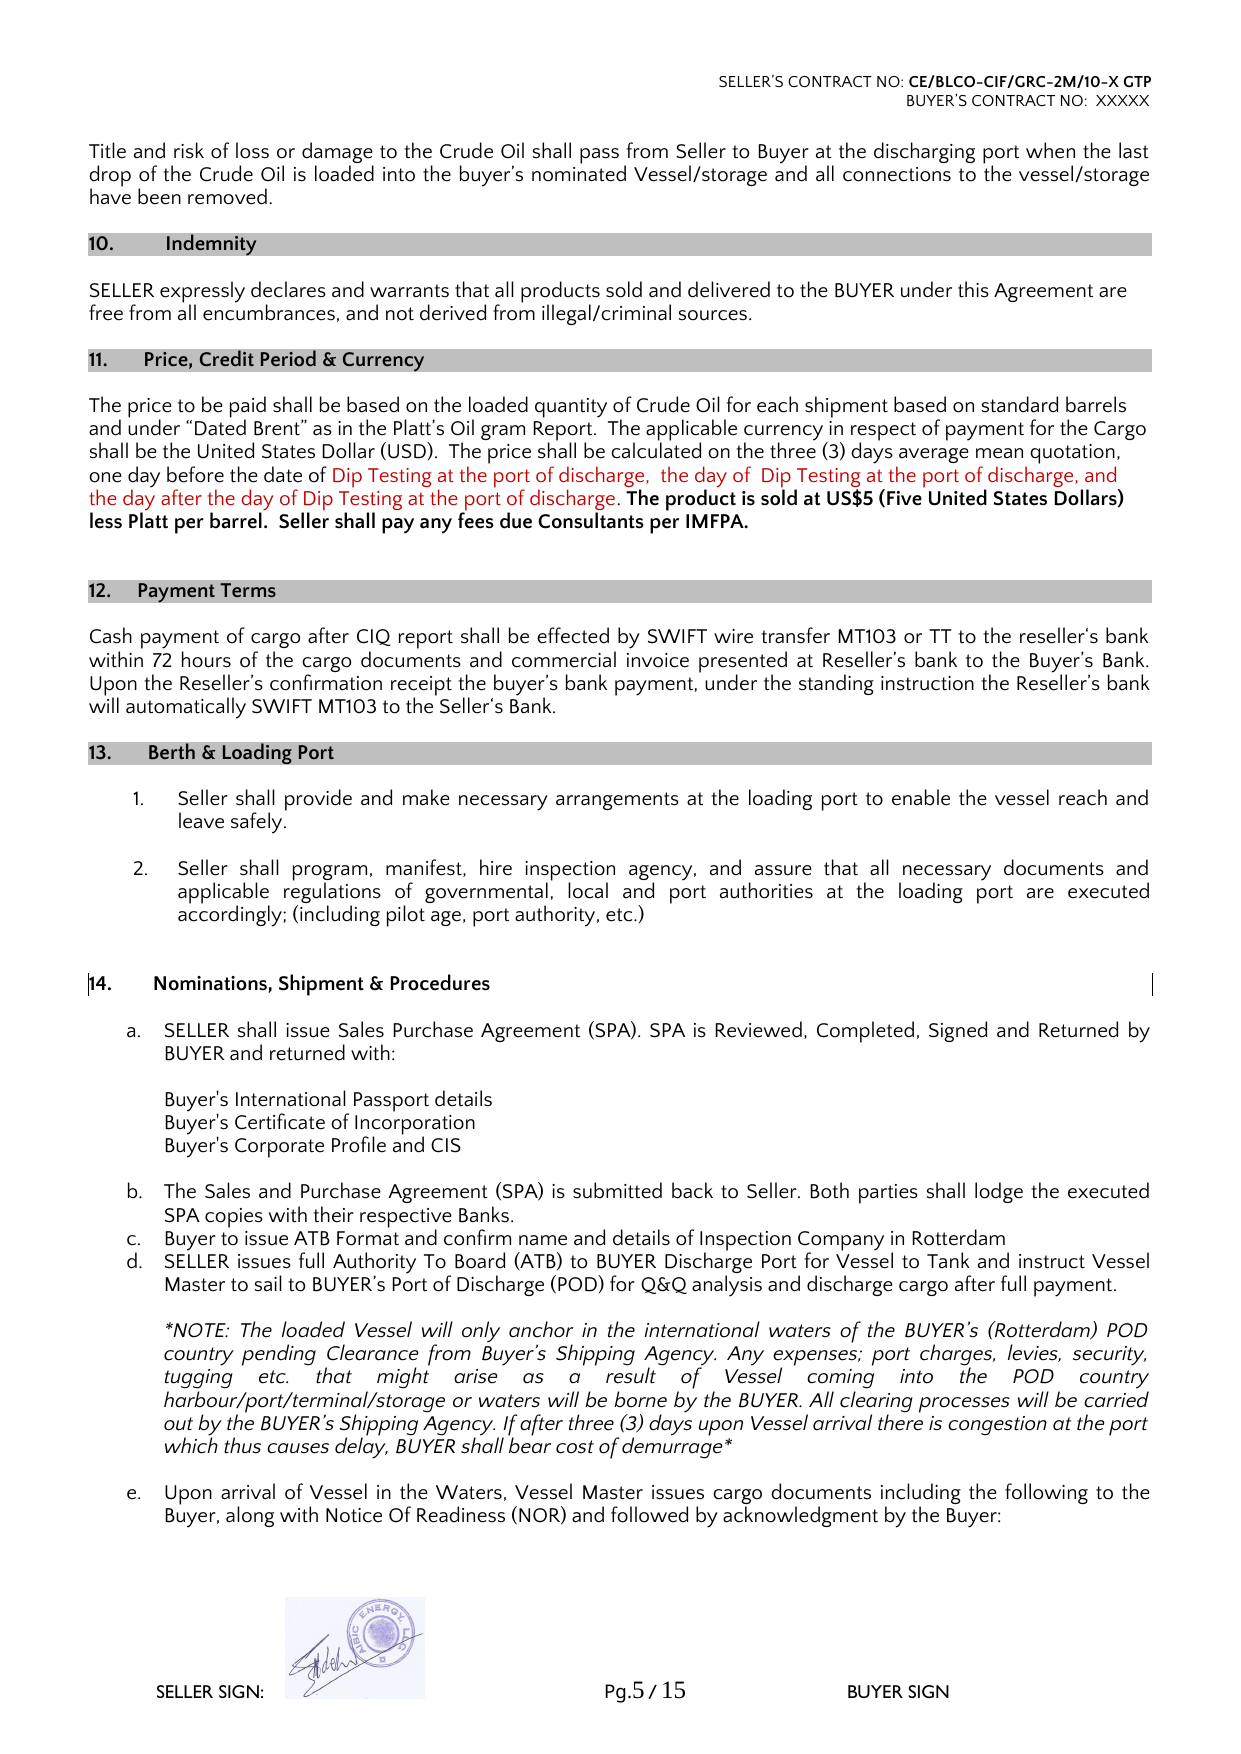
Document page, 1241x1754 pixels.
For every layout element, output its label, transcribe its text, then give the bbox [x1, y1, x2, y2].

text 11. Price, Credit Period & Currency [88, 349, 1152, 372]
text 12. Payment Terms [88, 580, 1152, 603]
text Buyer's International Passport details [163, 1089, 1152, 1112]
text Buyer's Certificate of Incorporation [163, 1112, 1152, 1135]
list Seller shall provide and make necessary arrangements at the loading port to enable the vessel reach and leave safely. [133, 788, 1152, 834]
text Title and risk of loss or damage to the Crude Oil shall pass from Seller to Buyer at the discharging port when the last drop of the Crude Oil is loaded into the buyer’s nominated Vessel/storage and all connections to the vessel/storage have been removed. [88, 141, 1152, 210]
list SELLER issues full Authority To Board (ATB) to BUYER Discharge Port for Vessel to Tank and instruct Vessel Master to sail to BUYER’s Port of Discharge (POD) for Q&Q analysis and discharge cargo after full payment. [126, 1251, 1152, 1297]
text 13. Berth & Loading Port [88, 742, 1152, 765]
list The Sales and Purchase Agreement (SPA) is submitted back to Seller. Both parties shall lodge the executed SPA copies with their respective Banks. [126, 1181, 1152, 1227]
list Seller shall program, manifest, hire inspection agency, and assure that all necessary documents and applicable regulations of governmental, local and port authorities at the loading port are executed accordingly; (including pilot age, port authority, etc.) [133, 857, 1152, 927]
text SELLER expressly declares and warrants that all products sold and delivered to the BUYER under this Agreement are free from all encumbrances, and not derived from illegal/criminal sources. [88, 279, 1152, 326]
text 14. Nominations, Shipment & Procedures [89, 973, 1152, 996]
text The price to be paid shall be based on the loaded quantity of Crude Oil for each shipment based on standard barrels and under “Dated Brent” as in the Platt’s Oil gram Report. The applicable currency in respect of payment for the Cargo shall be the United States Dollar (USD). The price shall be calculated on the three (3) days average mean quotation, one day before the date of Dip Testing at the port of discharge, the day of Dip Testing at the port of discharge, and the day after the day of Dip Testing at the port of discharge. The product is sold at US$5 (Five United States Dollars) less Platt per barrel. Seller shall pay any fees due Consultants per IMFPA. [88, 395, 1152, 534]
list SELLER shall issue Sales Purchase Agreement (SPA). SPA is Reviewed, Completed, Signed and Returned by BUYER and returned with: [126, 1019, 1152, 1066]
picture [285, 1597, 425, 1699]
text 10. Indemnity [88, 233, 1152, 256]
text *NOTE: The loaded Vessel will only anchor in the international waters of the BUYER’s (Rotterdam) POD country pending Clearance from Buyer’s Shipping Agency. Any expenses; port charges, levies, security, tugging etc. that might arise as a result of Vessel coming into the POD country harbour/port/terminal/storage or waters will be borne by the BUYER. All clearing processes will be carried out by the BUYER’s Shipping Agency. If after three (3) days upon Vessel arrival there is congestion at the port which thus causes delay, BUYER shall bear cost of demurrage* [163, 1320, 1152, 1459]
text Buyer's Corporate Profile and CIS [163, 1135, 1152, 1158]
list Buyer to issue ATB Format and confirm name and details of Inspection Company in Rotterdam [126, 1227, 1152, 1251]
text Cash payment of cargo after CIQ report shall be effected by SWIFT wire transfer MT103 or TT to the reseller‘s bank within 72 hours of the cargo documents and commercial invoice presented at Reseller’s bank to the Buyer’s Bank. Upon the Reseller’s confirmation receipt the buyer’s bank payment, under the standing instruction the Reseller’s bank will automatically SWIFT MT103 to the Seller‘s Bank. [88, 626, 1152, 719]
list Upon arrival of Vessel in the Waters, Vessel Master issues cargo documents including the following to the Buyer, along with Notice Of Readiness (NOR) and followed by acknowledgment by the Buyer: [126, 1482, 1152, 1528]
